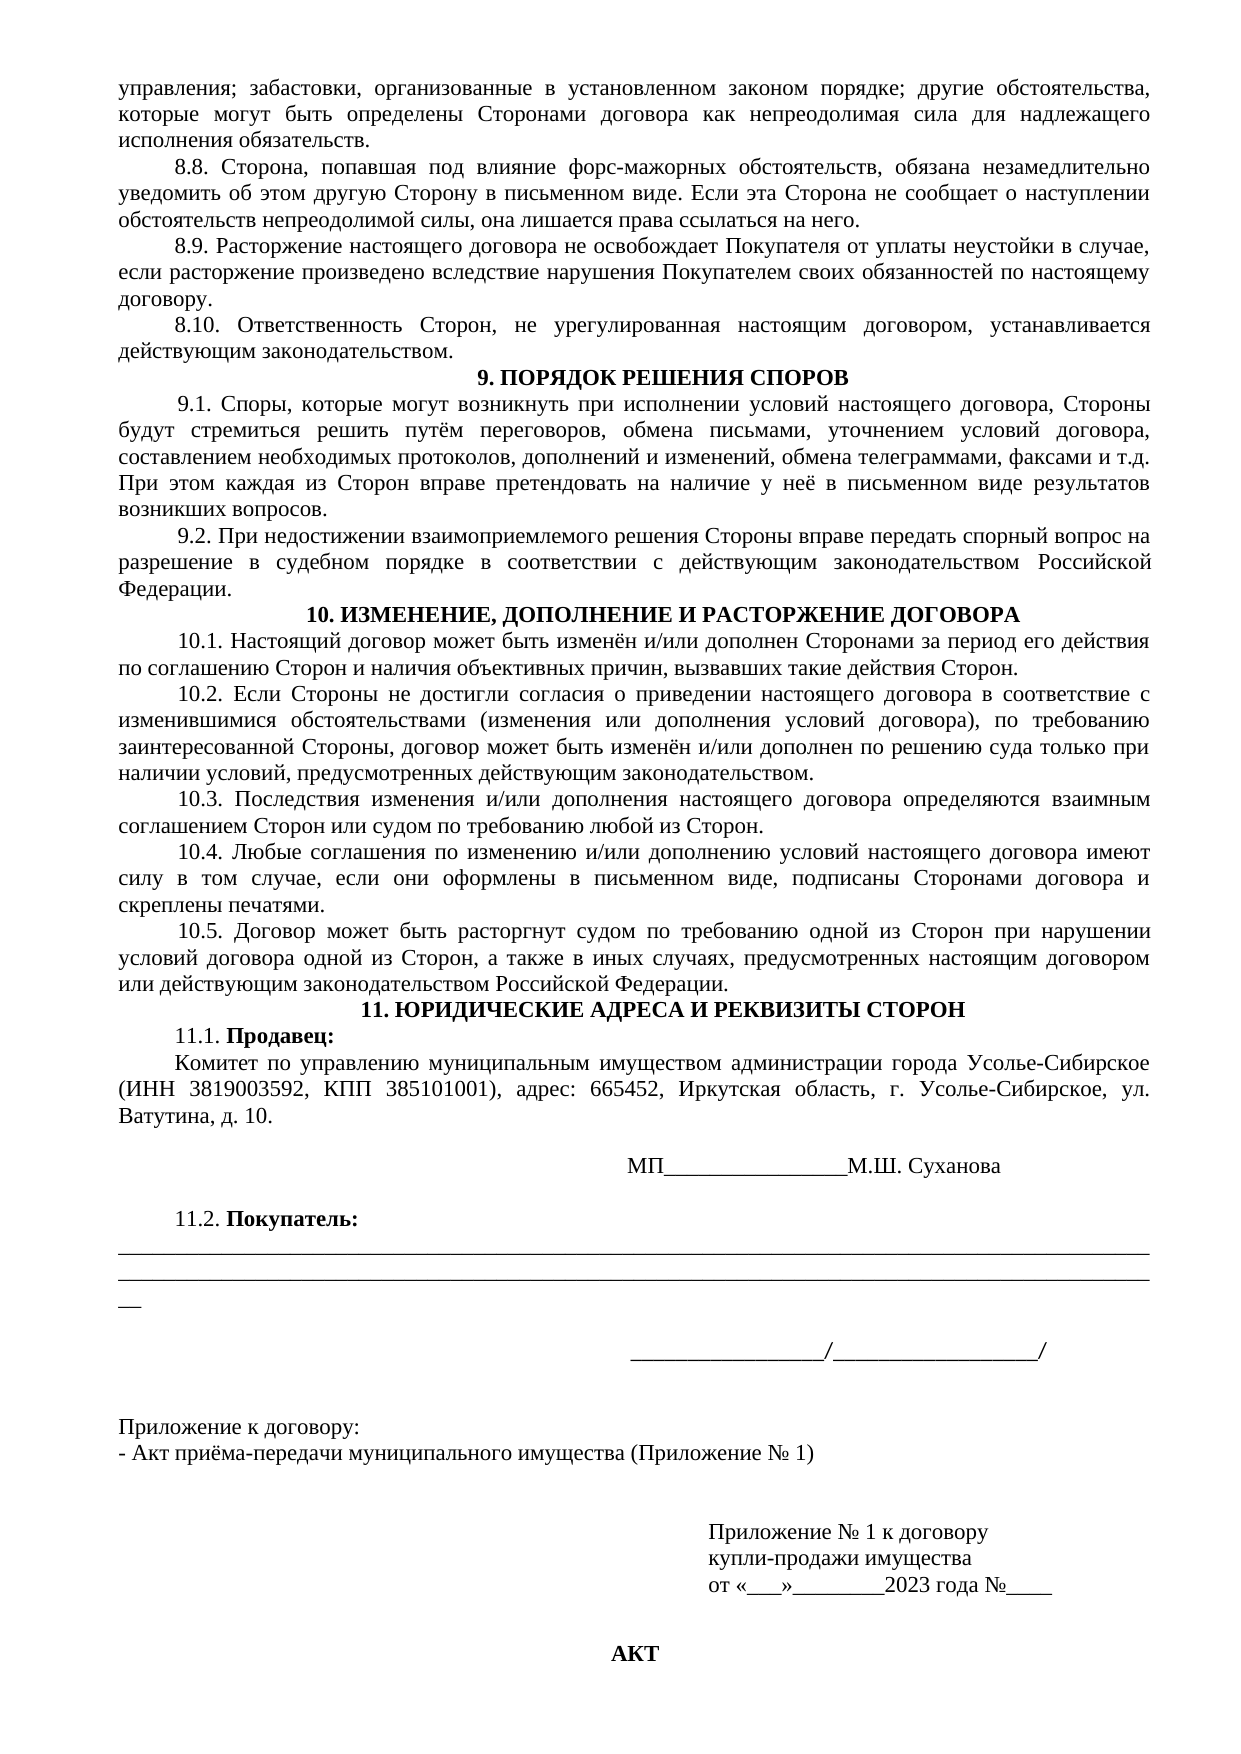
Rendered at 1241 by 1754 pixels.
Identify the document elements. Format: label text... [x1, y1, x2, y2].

text 9.2. При недостижении взаимоприемлемого решения Стороны вправе передать спорный вопрос на разрешение в судебном порядке в соответствии с действующим законодательством Российской Федерации. [118, 522, 1152, 601]
text 9. ПОРЯДОК РЕШЕНИЯ СПОРОВ [174, 364, 1152, 390]
text Приложение № 1 к договору [118, 1518, 1152, 1544]
text 9.1. Споры, которые могут возникнуть при исполнении условий настоящего договора, Стороны будут стремиться решить путём переговоров, обмена письмами, уточнением условий договора, составлением необходимых протоколов, дополнений и изменений, обмена телеграммами, факсами и т.д. При этом каждая из Сторон вправе претендовать на наличие у неё в письменном виде результатов возникших вопросов. [118, 390, 1152, 522]
text Комитет по управлению муниципальным имуществом администрации города Усолье-Сибирское (ИНН 3819003592, КПП 385101001), адрес: 665452, Иркутская область, г. Усолье-Сибирское, ул. Ватутина, д. 10. [118, 1049, 1152, 1128]
text 10.5. Договор может быть расторгнут судом по требованию одной из Сторон при нарушении условий договора одной из Сторон, а также в иных случаях, предусмотренных настоящим договором или действующим законодательством Российской Федерации. [118, 917, 1152, 996]
text 10.1. Настоящий договор может быть изменён и/или дополнен Сторонами за период его действия по соглашению Сторон и наличия объективных причин, вызвавших такие действия Сторон. [118, 627, 1152, 680]
text 8.8. Сторона, попавшая под влияние форс-мажорных обстоятельств, обязана незамедлительно уведомить об этом другую Сторону в письменном виде. Если эта Сторона не сообщает о наступлении обстоятельств непреодолимой силы, она лишается права ссылаться на него. [118, 153, 1152, 232]
text ______________________________________________________________________________________________________________________________________________________________________________________ [118, 1231, 1152, 1310]
text Приложение к договору: [118, 1413, 1152, 1439]
text от «___»________2023 года №____ [118, 1571, 1152, 1597]
text купли-продажи имущества [118, 1544, 1152, 1571]
text 10.3. Последствия изменения и/или дополнения настоящего договора определяются взаимным соглашением Сторон или судом по требованию любой из Сторон. [118, 785, 1152, 838]
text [118, 74, 1152, 153]
text - Акт приёма-передачи муниципального имущества (Приложение № 1) [118, 1439, 1152, 1465]
text 11. ЮРИДИЧЕСКИЕ АДРЕСА И РЕКВИЗИТЫ СТОРОН [118, 996, 1152, 1023]
text _________________/__________________/ [118, 1337, 1152, 1364]
text МП________________М.Ш. Суханова [118, 1152, 1152, 1178]
text 11.2. Покупатель: [118, 1205, 1152, 1231]
text 10.2. Если Стороны не достигли согласия о приведении настоящего договора в соответствие с изменившимися обстоятельствами (изменения или дополнения условий договора), по требованию заинтересованной Стороны, договор может быть изменён и/или дополнен по решению суда только при наличии условий, предусмотренных действующим законодательством. [118, 680, 1152, 785]
text 8.10. Ответственность Сторон, не урегулированная настоящим договором, устанавливается действующим законодательством. [118, 311, 1152, 364]
text 10. ИЗМЕНЕНИЕ, ДОПОЛНЕНИЕ И РАСТОРЖЕНИЕ ДОГОВОРА [118, 601, 1152, 627]
text 8.9. Расторжение настоящего договора не освобождает Покупателя от уплаты неустойки в случае, если расторжение произведено вследствие нарушения Покупателем своих обязанностей по настоящему договору. [118, 232, 1152, 311]
text 10.4. Любые соглашения по изменению и/или дополнению условий настоящего договора имеют силу в том случае, если они оформлены в письменном виде, подписаны Сторонами договора и скреплены печатями. [118, 838, 1152, 917]
text АКТ [118, 1640, 1152, 1666]
text 11.1. Продавец: [118, 1023, 1152, 1049]
